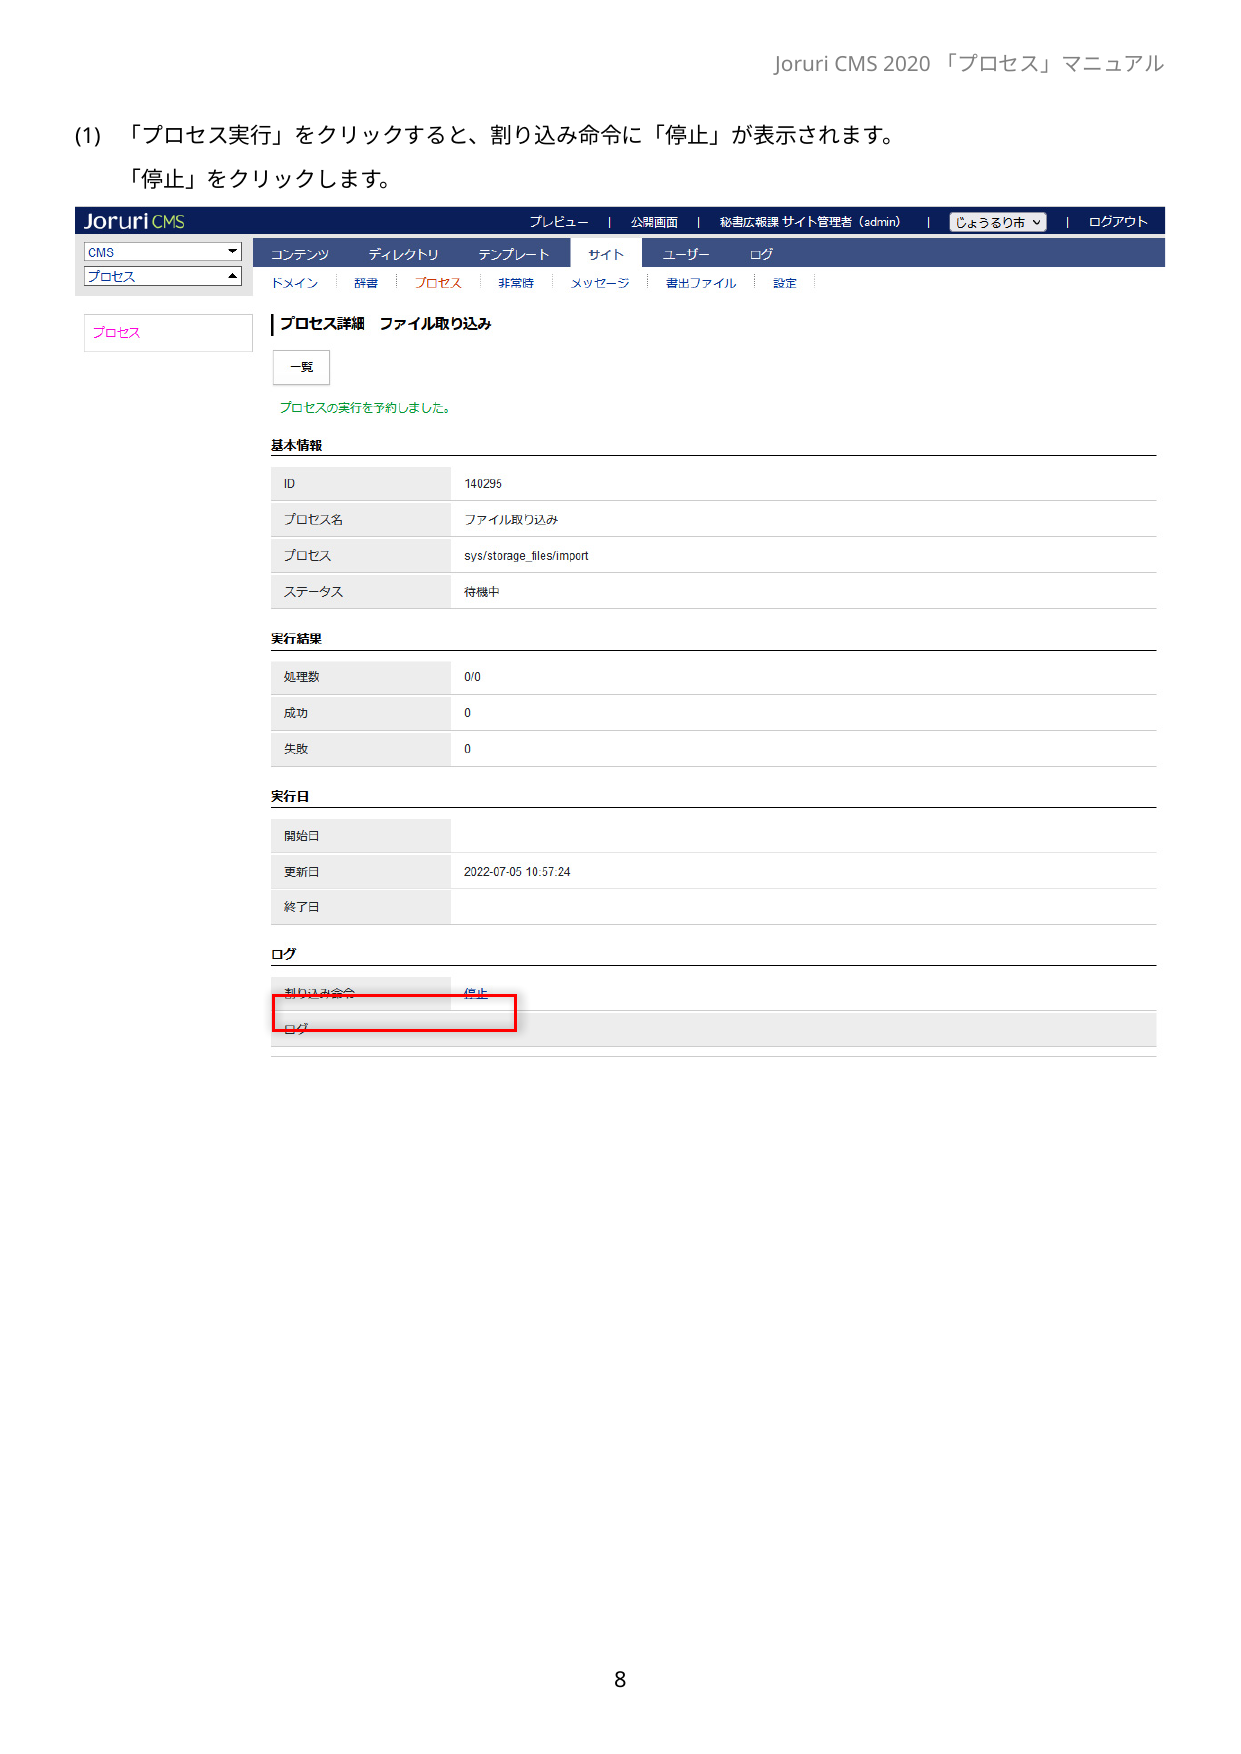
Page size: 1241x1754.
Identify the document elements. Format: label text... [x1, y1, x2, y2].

list 「プロセス実行」をクリックすると、割り込み命令に「停止」が表示されます。 [75, 118, 1165, 150]
text 「停止」をクリックします。 [119, 162, 1165, 194]
picture [75, 206, 1166, 1071]
